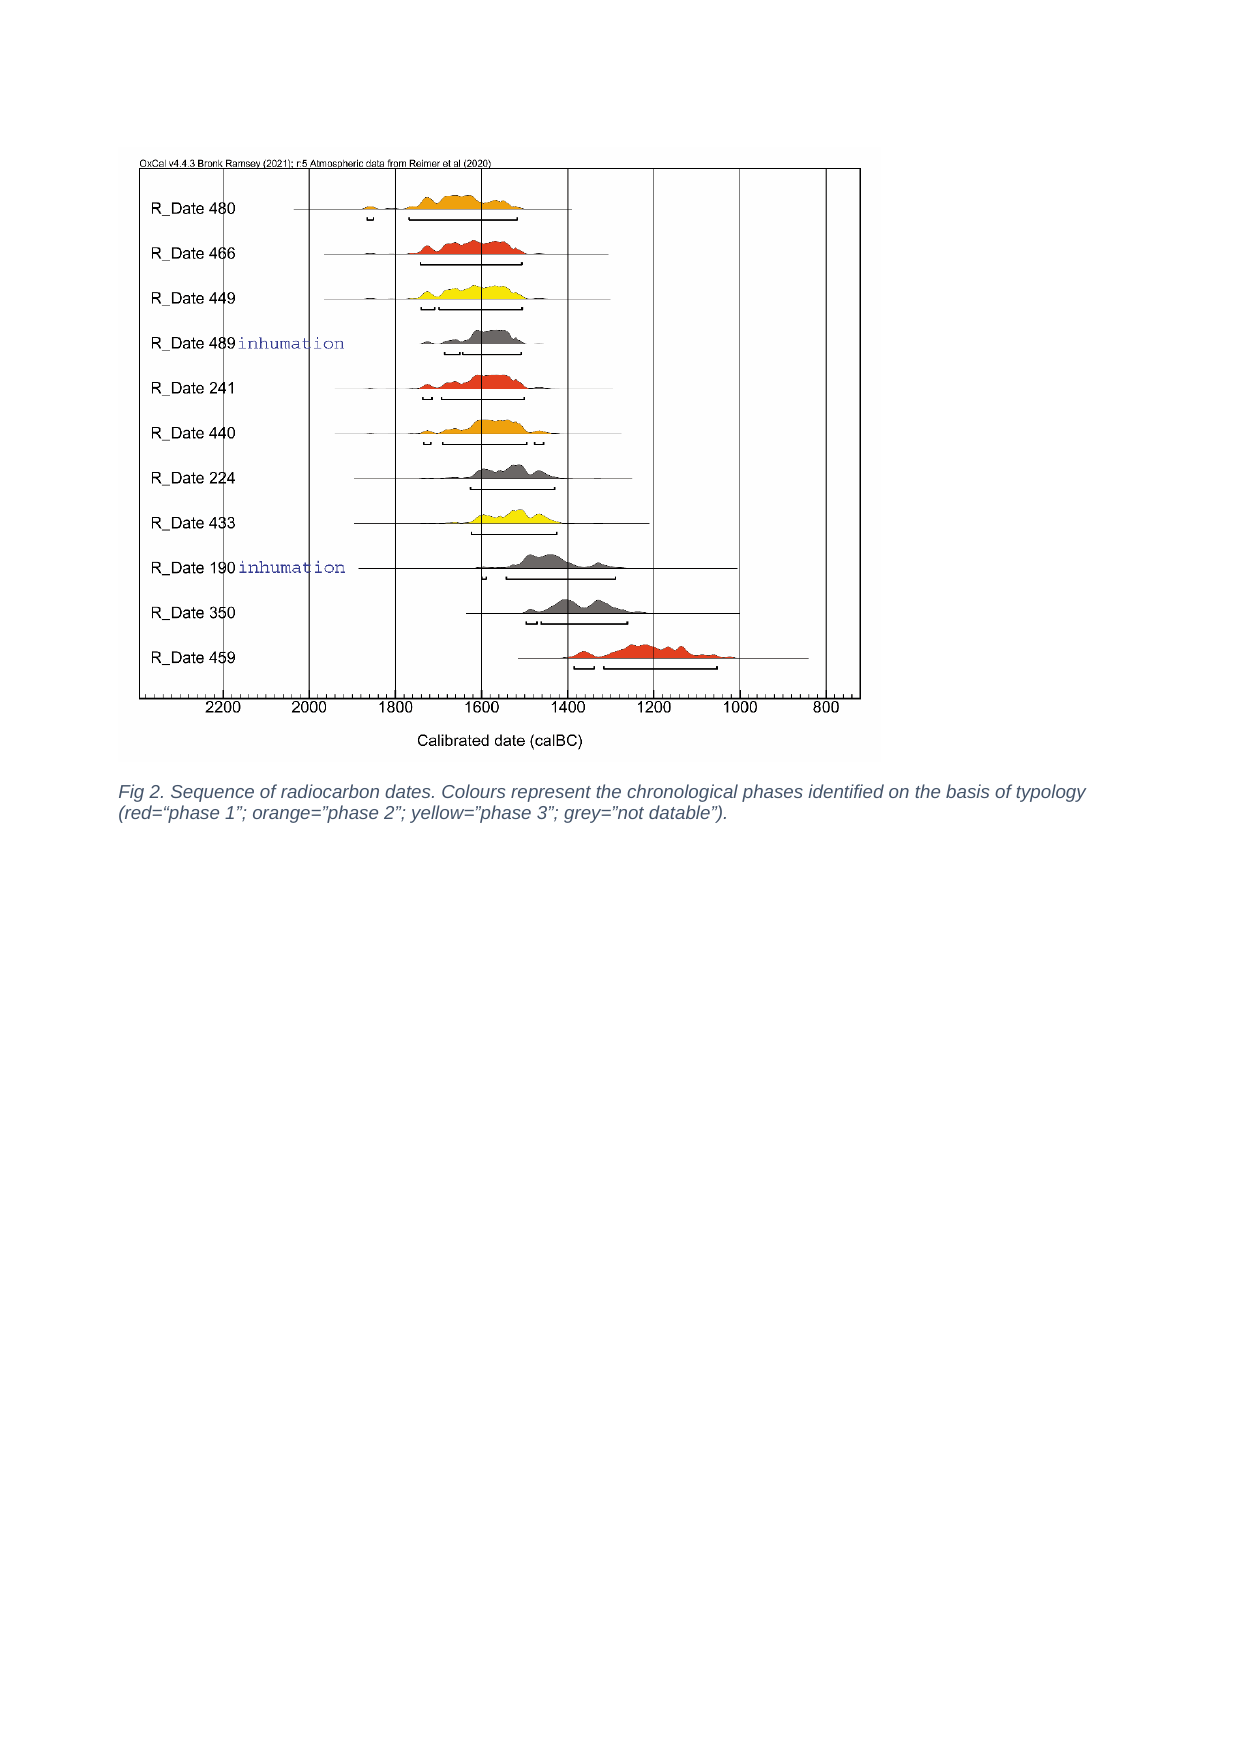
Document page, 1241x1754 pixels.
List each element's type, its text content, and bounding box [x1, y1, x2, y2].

picture [118, 147, 881, 762]
